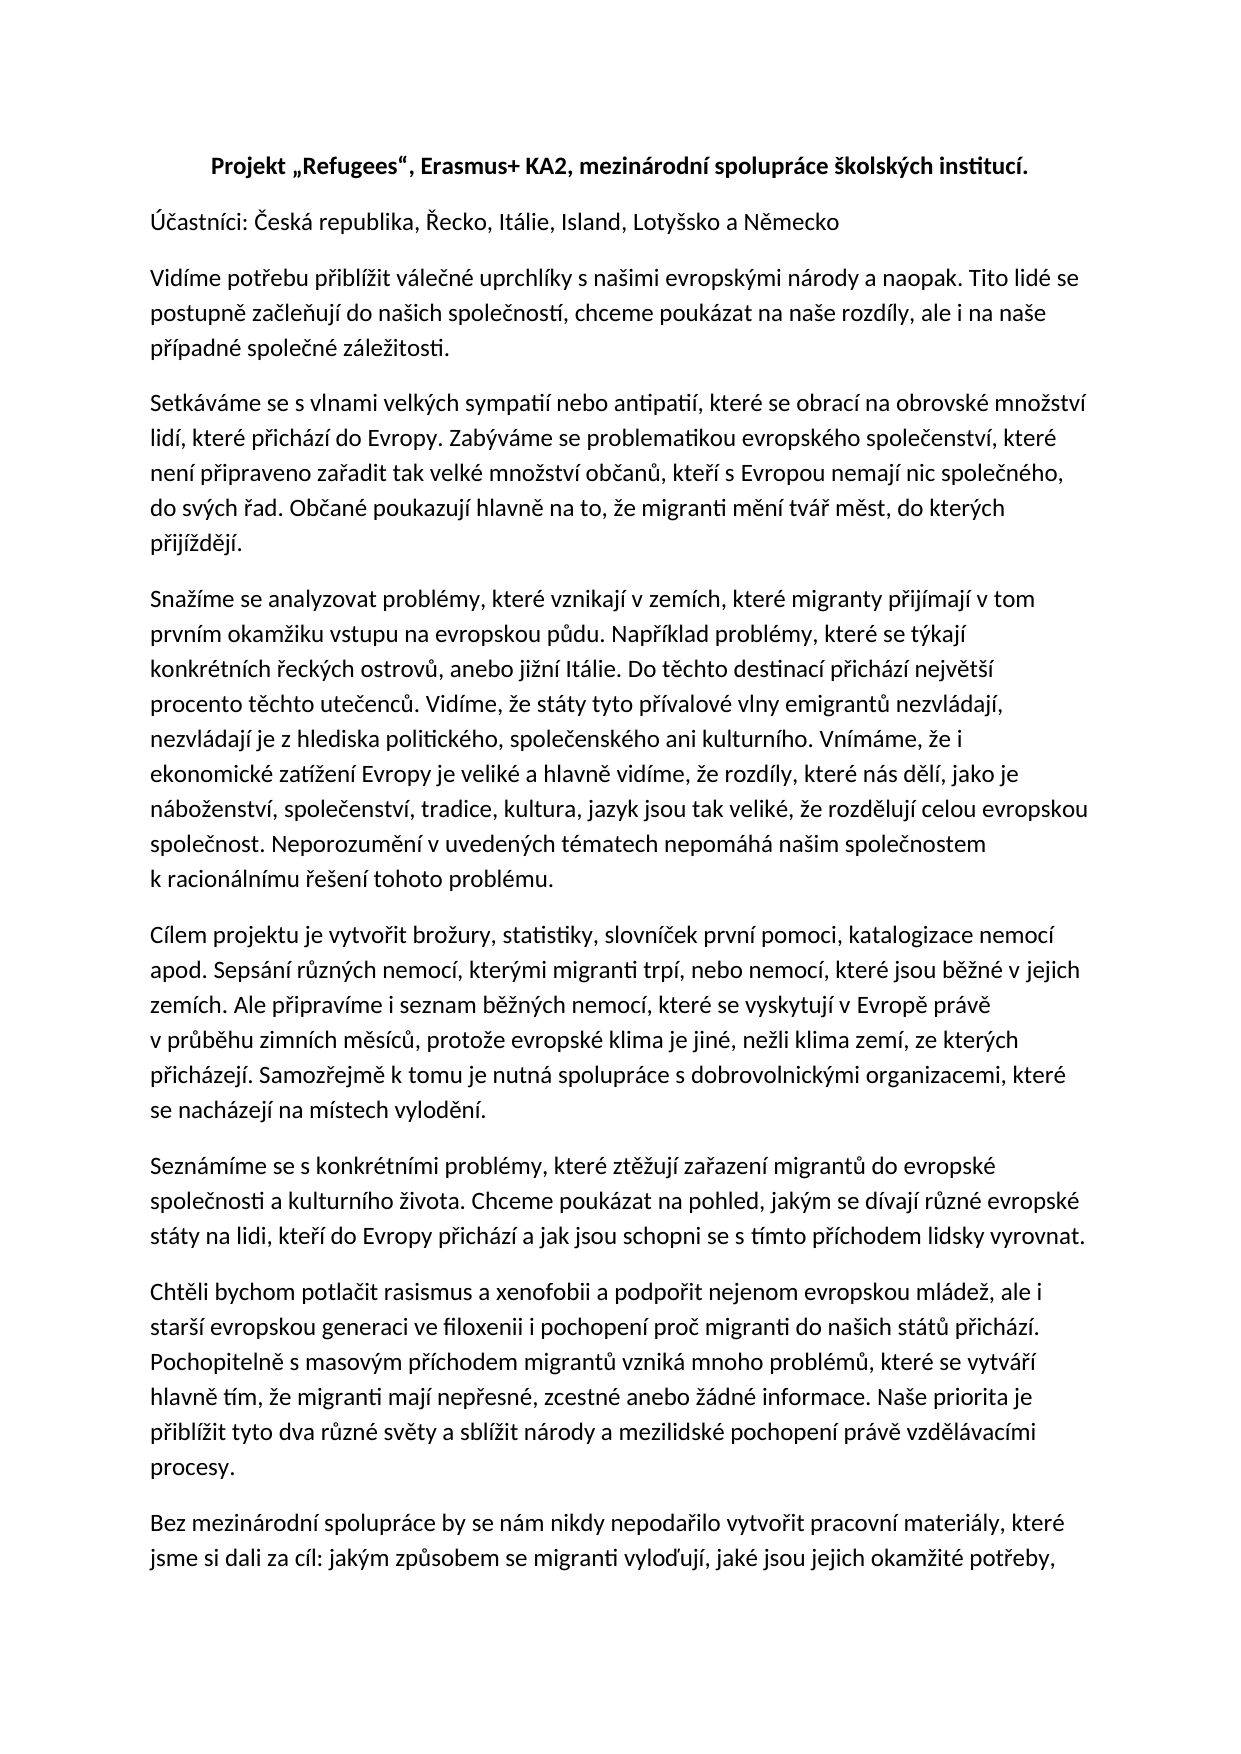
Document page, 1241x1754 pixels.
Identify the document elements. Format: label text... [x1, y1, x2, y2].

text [150, 1507, 1090, 1572]
text Projekt „Refugees“, Erasmus+ KA2, mezinárodní spolupráce školských institucí. [150, 150, 1090, 181]
text Setkáváme se s vlnami velkých sympatií nebo antipatií, které se obrací na obrovské množství lidí, které přichází do Evropy. Zabýváme se problematikou evropského společenství, které není připraveno zařadit tak velké množství občanů, kteří s Evropou nemají nic společného, do svých řad. Občané poukazují hlavně na to, že migranti mění tvář měst, do kterých přijíždějí. [150, 387, 1090, 558]
text Účastníci: Česká republika, Řecko, Itálie, Island, Lotyšsko a Německo [150, 206, 1090, 236]
text Snažíme se analyzovat problémy, které vznikají v zemích, které migranty přijímají v tom prvním okamžiku vstupu na evropskou půdu. Například problémy, které se týkají konkrétních řeckých ostrovů, anebo jižní Itálie. Do těchto destinací přichází největší procento těchto utečenců. Vidíme, že státy tyto přívalové vlny emigrantů nezvládají, nezvládají je z hlediska politického, společenského ani kulturního. Vnímáme, že i ekonomické zatížení Evropy je veliké a hlavně vidíme, že rozdíly, které nás dělí, jako je náboženství, společenství, tradice, kultura, jazyk jsou tak veliké, že rozdělují celou evropskou společnost. Neporozumění v uvedených tématech nepomáhá našim společnostem k racionálnímu řešení tohoto problému. [150, 583, 1090, 894]
text Chtěli bychom potlačit rasismus a xenofobii a podpořit nejenom evropskou mládež, ale i starší evropskou generaci ve filoxenii i pochopení proč migranti do našich států přichází. Pochopitelně s masovým příchodem migrantů vzniká mnoho problémů, které se vytváří hlavně tím, že migranti mají nepřesné, zcestné anebo žádné informace. Naše priorita je přiblížit tyto dva různé světy a sblížit národy a mezilidské pochopení právě vzdělávacími procesy. [150, 1276, 1090, 1481]
text Vidíme potřebu přiblížit válečné uprchlíky s našimi evropskými národy a naopak. Tito lidé se postupně začleňují do našich společností, chceme poukázat na naše rozdíly, ale i na naše případné společné záležitosti. [150, 262, 1090, 362]
text Cílem projektu je vytvořit brožury, statistiky, slovníček první pomoci, katalogizace nemocí apod. Sepsání různých nemocí, kterými migranti trpí, nebo nemocí, které jsou běžné v jejich zemích. Ale připravíme i seznam běžných nemocí, které se vyskytují v Evropě právě v průběhu zimních měsíců, protože evropské klima je jiné, nežli klima zemí, ze kterých přicházejí. Samozřejmě k tomu je nutná spolupráce s dobrovolnickými organizacemi, které se nacházejí na místech vylodění. [150, 919, 1090, 1125]
text Seznámíme se s konkrétními problémy, které ztěžují zařazení migrantů do evropské společnosti a kulturního života. Chceme poukázat na pohled, jakým se dívají různé evropské státy na lidi, kteří do Evropy přichází a jak jsou schopni se s tímto příchodem lidsky vyrovnat. [150, 1150, 1090, 1251]
